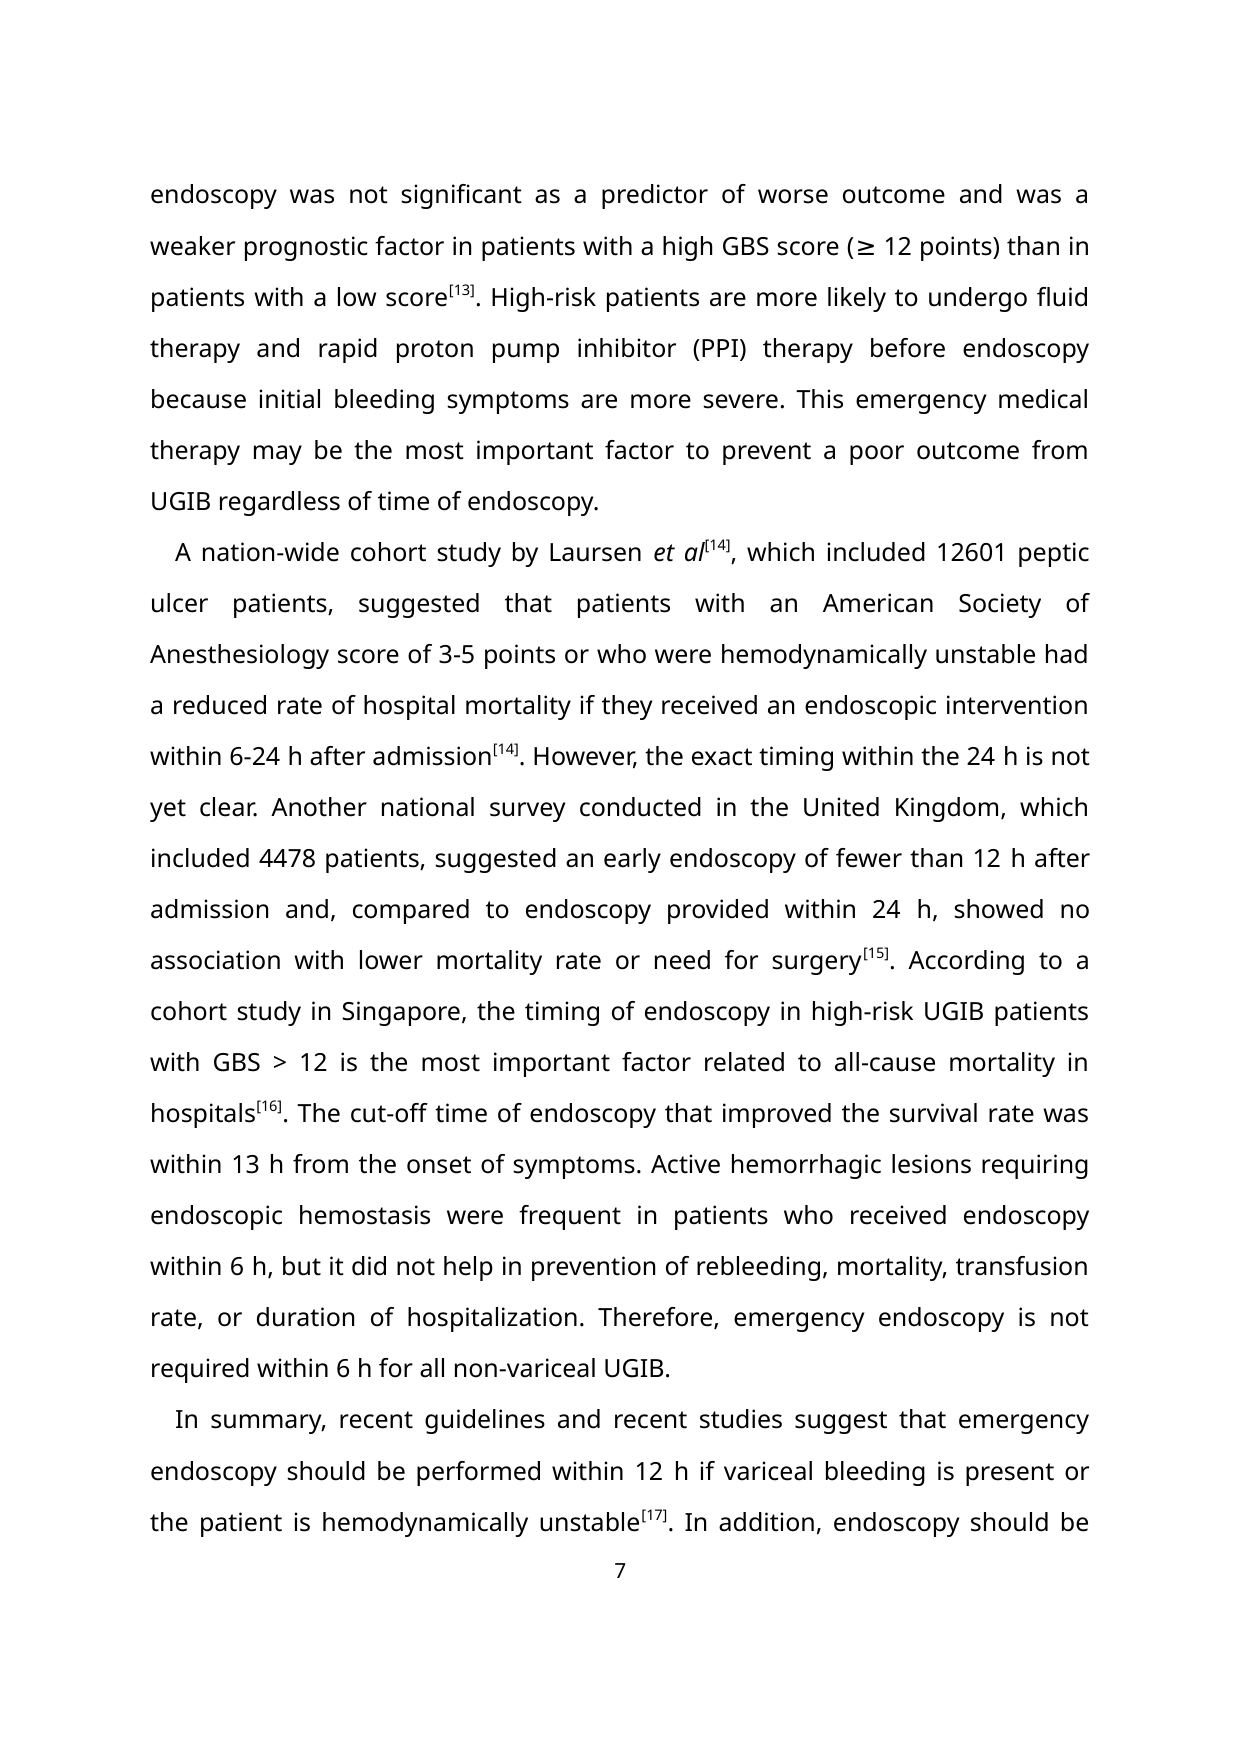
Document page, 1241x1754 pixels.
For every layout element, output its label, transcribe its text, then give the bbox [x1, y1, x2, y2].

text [150, 177, 1090, 517]
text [150, 1402, 1090, 1538]
text A nation-wide cohort study by Laursen et al[14], which included 12601 peptic ulcer patients, suggested that patients with an American Society of Anesthesiology score of 3-5 points or who were hemodynamically unstable had a reduced rate of hospital mortality if they received an endoscopic intervention within 6-24 h after admission[14]. However, the exact timing within the 24 h is not yet clear. Another national survey conducted in the United Kingdom, which included 4478 patients, suggested an early endoscopy of fewer than 12 h after admission and, compared to endoscopy provided within 24 h, showed no association with lower mortality rate or need for surgery[15]. According to a cohort study in Singapore, the timing of endoscopy in high-risk UGIB patients with GBS > 12 is the most important factor related to all-cause mortality in hospitals[16]. The cut-off time of endoscopy that improved the survival rate was within 13 h from the onset of symptoms. Active hemorrhagic lesions requiring endoscopic hemostasis were frequent in patients who received endoscopy within 6 h, but it did not help in prevention of rebleeding, mortality, transfusion rate, or duration of hospitalization. Therefore, emergency endoscopy is not required within 6 h for all non-variceal UGIB. [150, 534, 1090, 1385]
